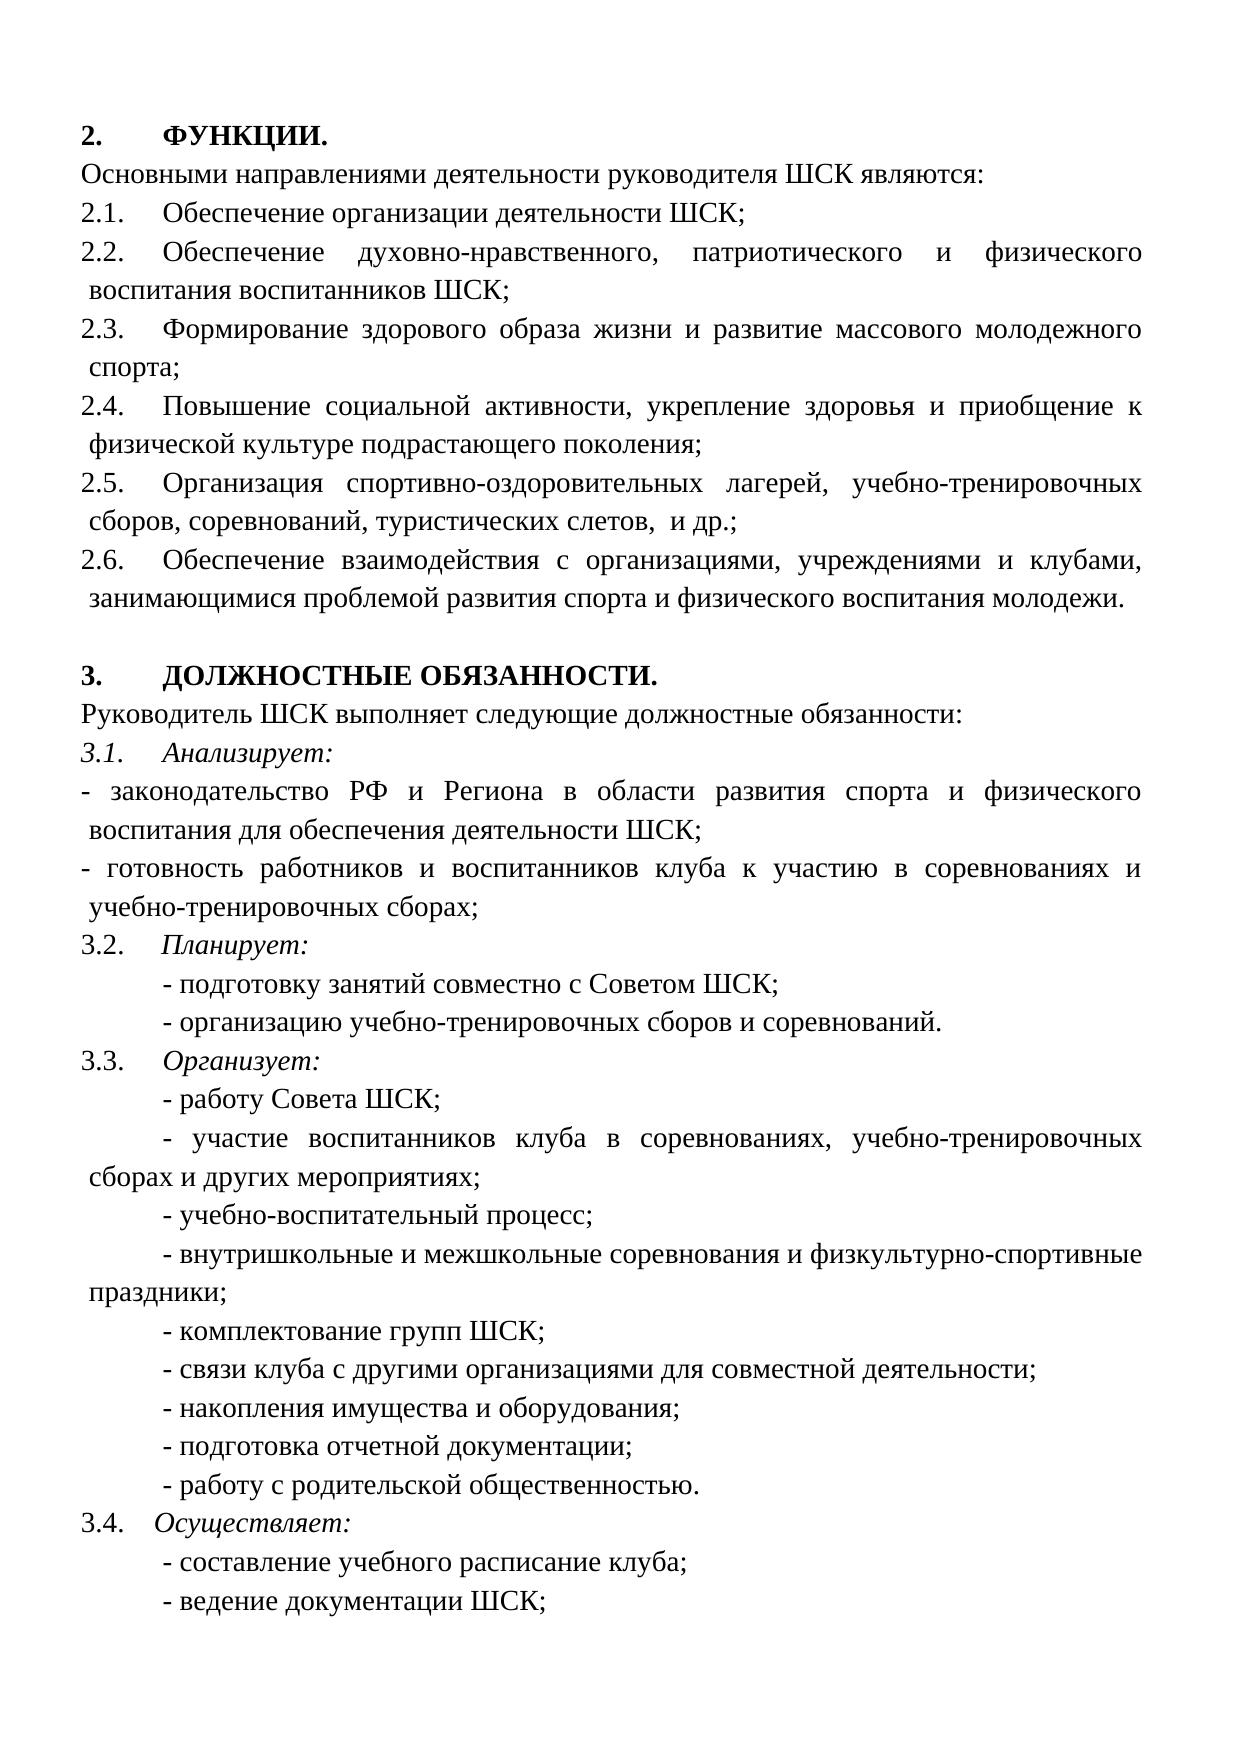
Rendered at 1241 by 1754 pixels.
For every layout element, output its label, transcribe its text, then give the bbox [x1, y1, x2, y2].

list Организация спортивно-оздоровительных лагерей, учебно-тренировочных сборов, соревнований, туристических слетов, и др.; [81, 465, 1143, 537]
list 3.4. Осуществляет: [81, 1506, 1143, 1539]
list - составление учебного расписание клуба; [81, 1544, 1143, 1578]
list - организацию учебно-тренировочных сборов и соревнований. [81, 1004, 1143, 1038]
list Основными направлениями деятельности руководителя ШСК являются: [81, 157, 1143, 190]
list Обеспечение взаимодействия с организациями, учреждениями и клубами, занимающимися проблемой развития спорта и физического воспитания молодежи. [81, 542, 1143, 614]
list - работу с родительской общественностью. [81, 1467, 1143, 1501]
list - ведение документации ШСК; [81, 1583, 1143, 1616]
list ДОЛЖНОСТНЫЕ ОБЯЗАННОСТИ. [81, 658, 1143, 691]
list - накопления имущества и оборудования; [81, 1390, 1143, 1423]
list Анализирует: [81, 735, 1143, 768]
list - подготовку занятий совместно с Советом ШСК; [81, 966, 1143, 999]
list 3.3. Организует: [81, 1043, 1143, 1077]
list - комплектование групп ШСК; [81, 1313, 1143, 1346]
list Повышение социальной активности, укрепление здоровья и приобщение к физической культуре подрастающего поколения; [81, 388, 1143, 460]
list - связи клуба с другими организациями для совместной деятельности; [81, 1351, 1143, 1385]
list - работу Совета ШСК; [81, 1082, 1143, 1115]
list - участие воспитанников клуба в соревнованиях, учебно-тренировочных сборах и других мероприятиях; [81, 1120, 1143, 1192]
list Руководитель ШСК выполняет следующие должностные обязанности: [81, 696, 1143, 730]
list Формирование здорового образа жизни и развитие массового молодежного спорта; [81, 311, 1143, 383]
list 3.2. Планирует: [81, 927, 1143, 961]
list - внутришкольные и межшкольные соревнования и физкультурно-спортивные праздники; [81, 1236, 1143, 1308]
list - учебно-воспитательный процесс; [81, 1197, 1143, 1231]
list - законодательство РФ и Региона в области развития спорта и физического воспитания для обеспечения деятельности ШСК; [81, 773, 1143, 845]
list Обеспечение организации деятельности ШСК; [81, 195, 1143, 229]
list ФУНКЦИИ. [81, 118, 1143, 152]
list Обеспечение духовно-нравственного, патриотического и физического воспитания воспитанников ШСК; [81, 234, 1143, 306]
list - готовность работников и воспитанников клуба к участию в соревнованиях и учебно-тренировочных сборах; [81, 850, 1143, 922]
list - подготовка отчетной документации; [81, 1428, 1143, 1462]
